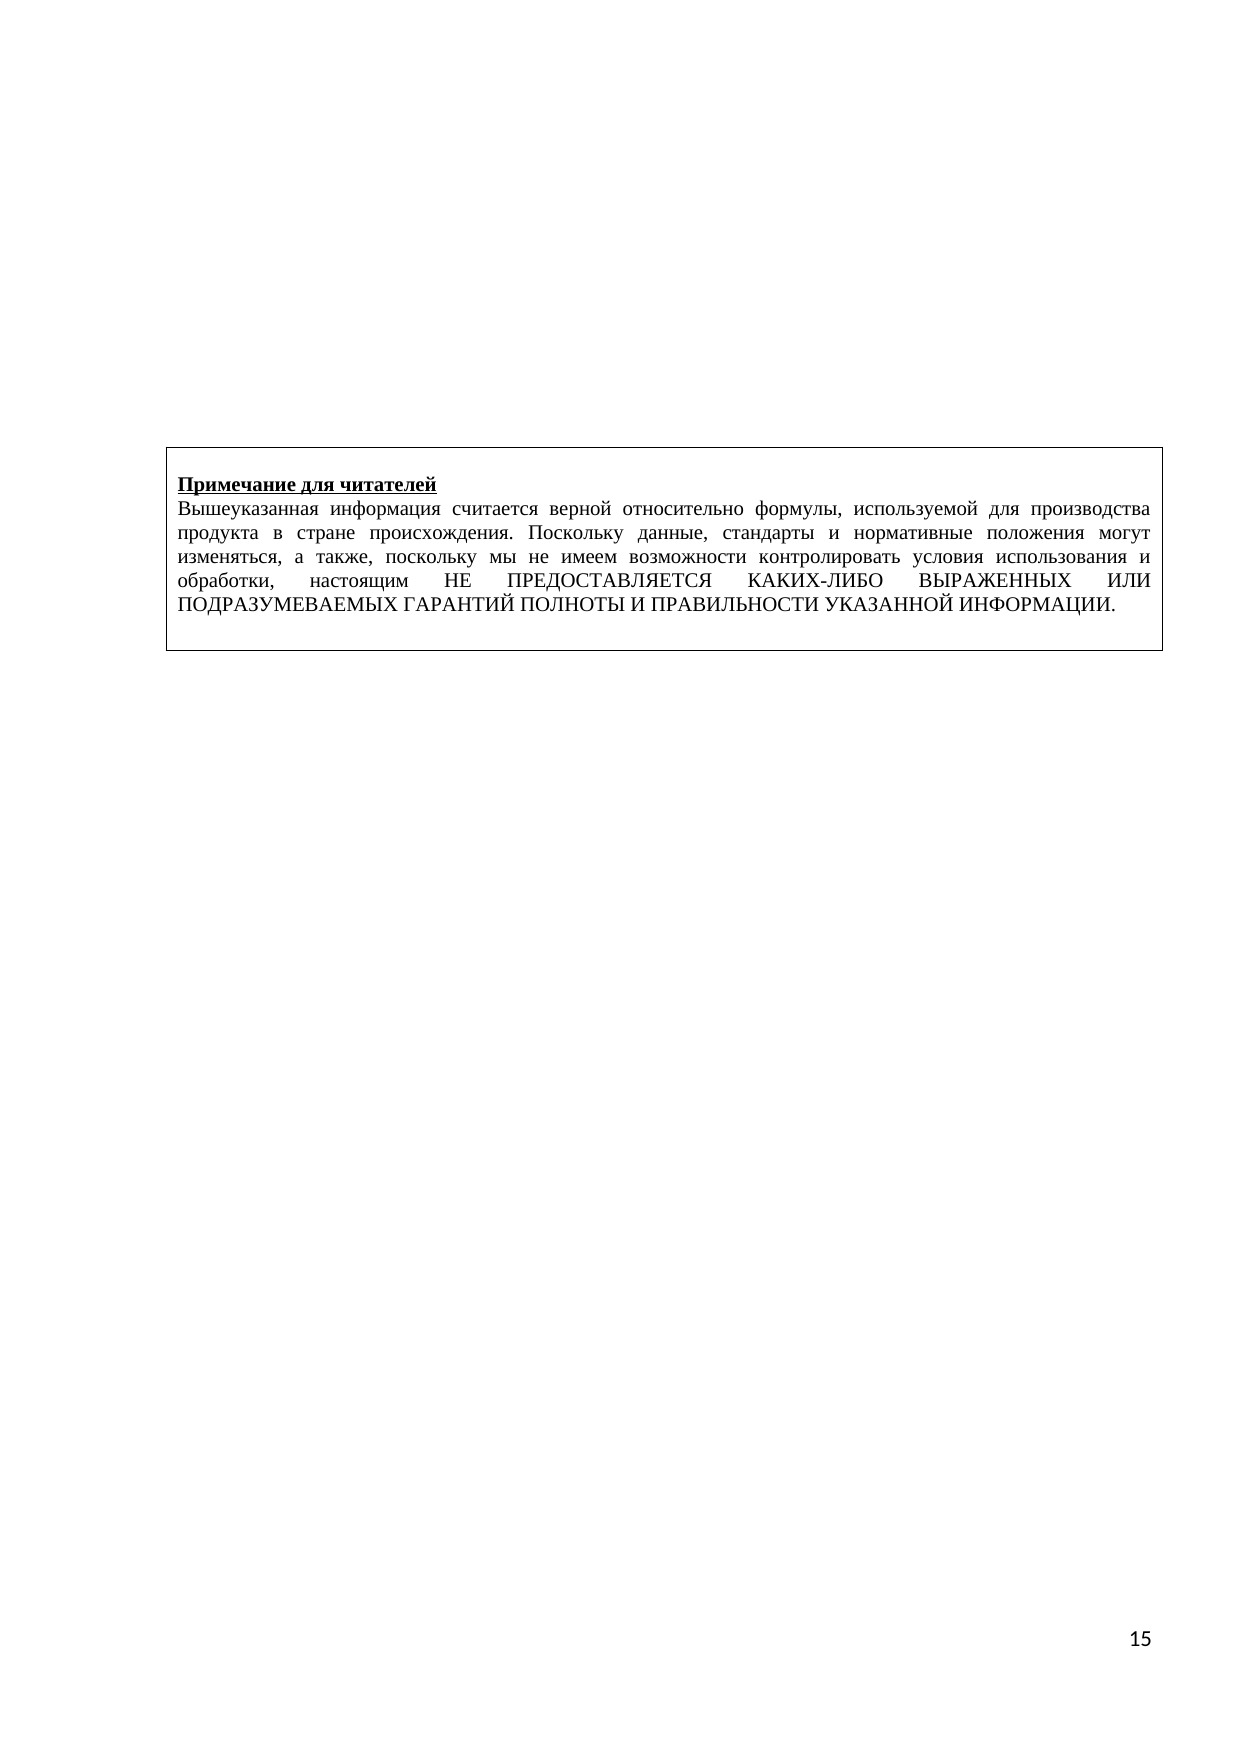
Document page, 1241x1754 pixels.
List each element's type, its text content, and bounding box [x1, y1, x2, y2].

table_header Примечание для читателей Вышеуказанная информация считается верной относительно формулы, используемой для производства продукта в стране происхождения. Поскольку данные, стандарты и нормативные положения могут изменяться, а также, поскольку мы не имеем возможности контролировать условия использования и обработки, настоящим НЕ ПРЕДОСТАВЛЯЕТСЯ КАКИХ-ЛИБО ВЫРАЖЕННЫХ ИЛИ ПОДРАЗУМЕВАЕМЫХ ГАРАНТИЙ ПОЛНОТЫ И ПРАВИЛЬНОСТИ УКАЗАННОЙ ИНФОРМАЦИИ. [167, 448, 1162, 649]
